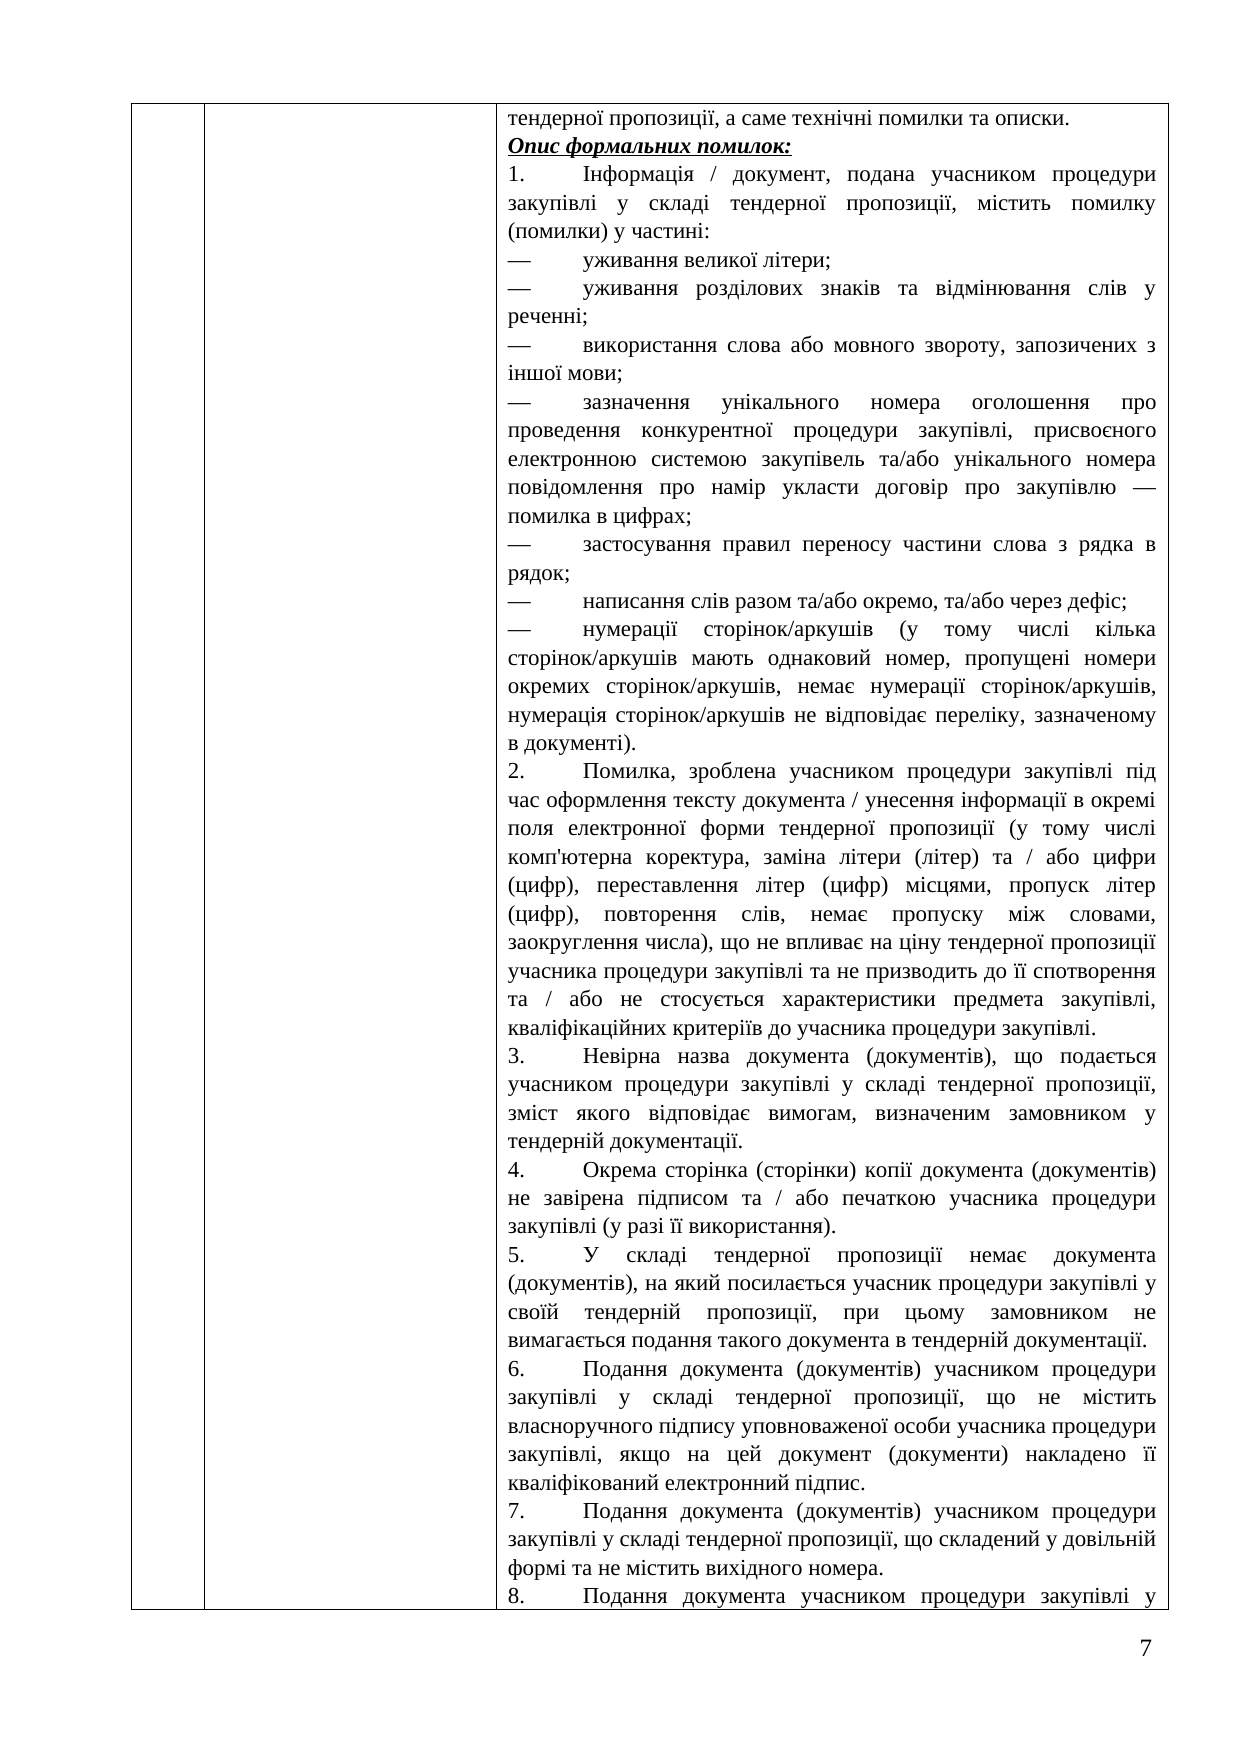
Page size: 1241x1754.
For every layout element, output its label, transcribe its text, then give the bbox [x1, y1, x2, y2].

table_cell 1 [132, 104, 204, 1609]
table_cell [497, 104, 1168, 1609]
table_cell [205, 104, 496, 1609]
